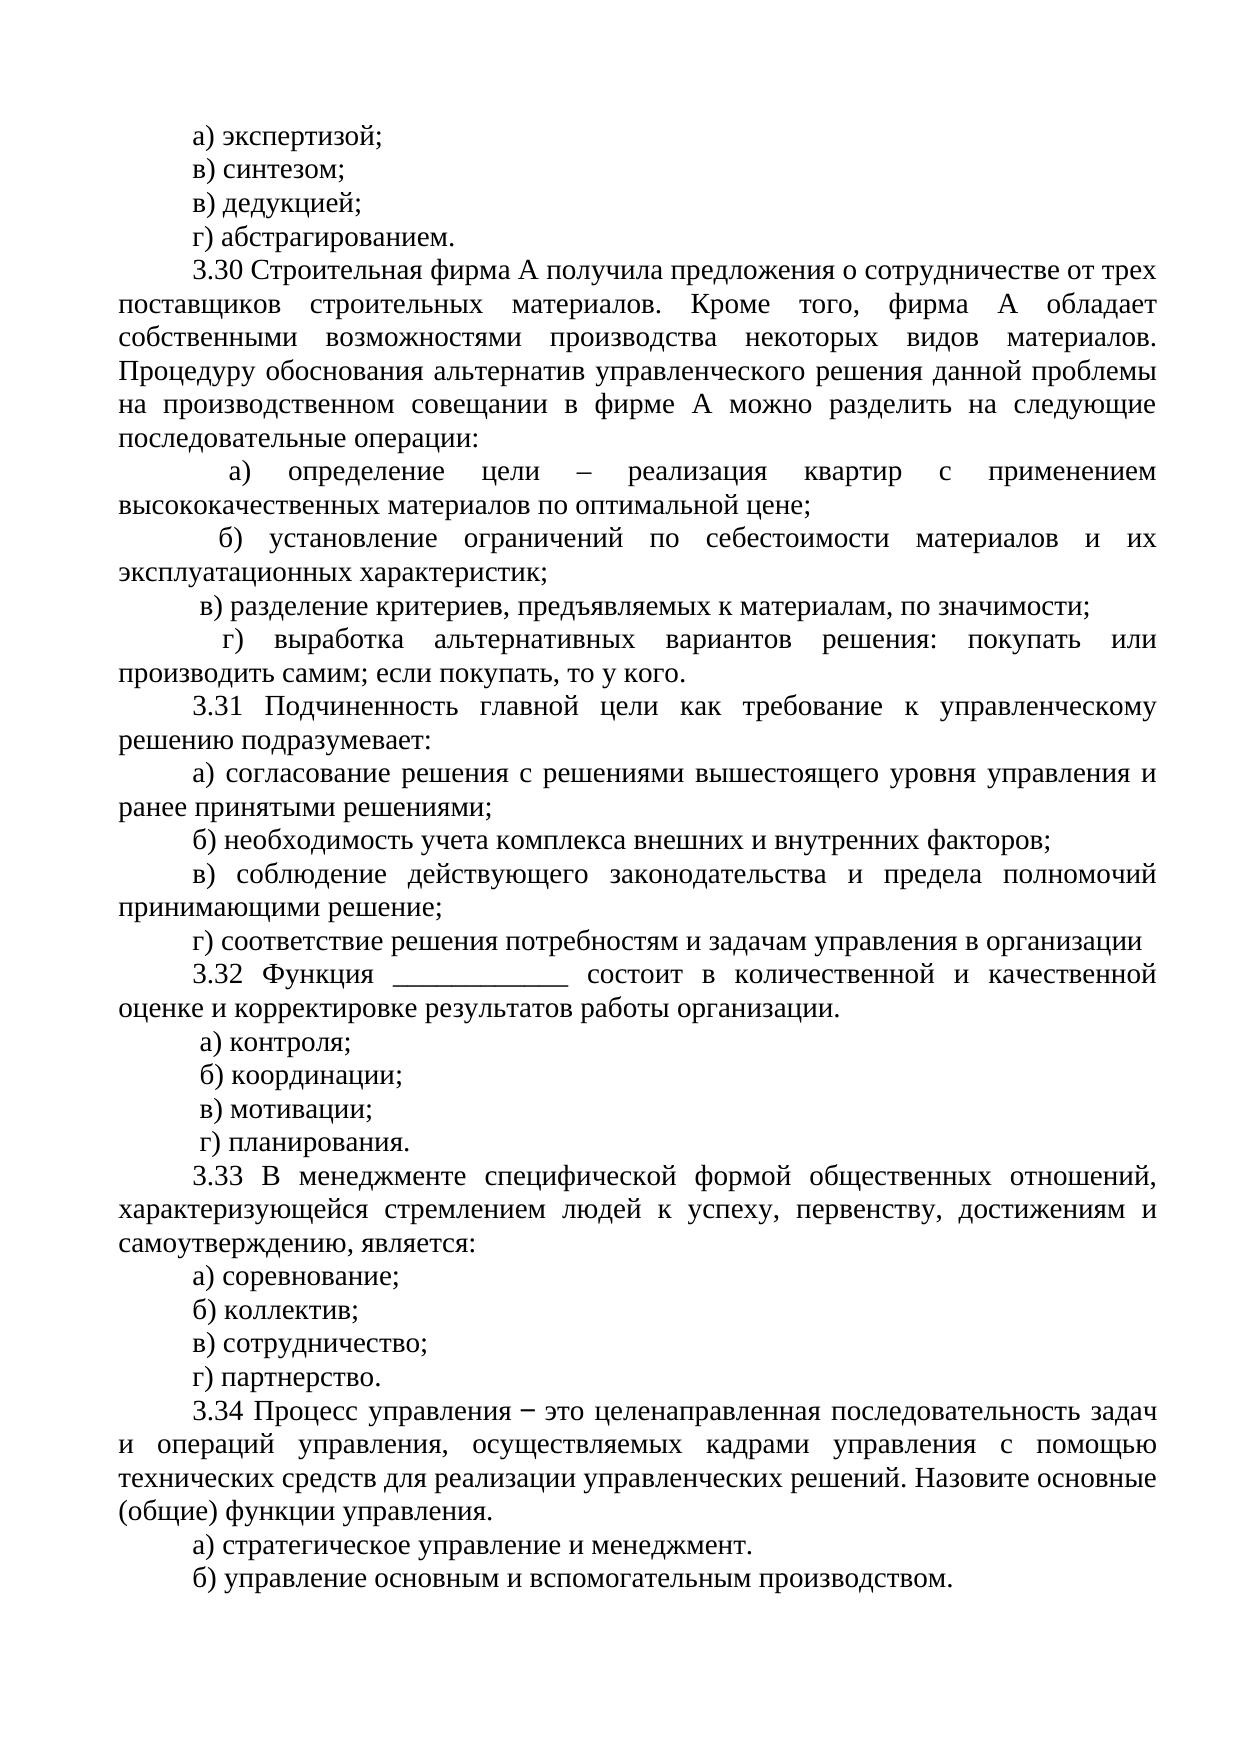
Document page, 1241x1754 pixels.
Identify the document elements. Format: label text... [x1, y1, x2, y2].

text а) определение цели – реализация квартир с применением высококачественных материалов по оптимальной цене; [118, 453, 1158, 521]
text а) согласование решения с решениями вышестоящего уровня управления и ранее принятыми решениями; [118, 755, 1158, 822]
text а) контроля; [118, 1024, 1158, 1057]
text г) абстрагированием. [118, 219, 1158, 252]
text 3.31 Подчиненность главной цели как требование к управленческому решению подразумевает: [118, 688, 1158, 755]
text б) установление ограничений по себестоимости материалов и их эксплуатационных характеристик; [118, 521, 1158, 588]
text б) управление основным и вспомогательным производством. [118, 1561, 1158, 1594]
text в) синтезом; [118, 152, 1158, 185]
text в) мотивации; [118, 1091, 1158, 1124]
text в) разделение критериев, предъявляемых к материалам, по значимости; [118, 588, 1158, 621]
text г) планирования. [118, 1124, 1158, 1158]
text 3.32 Функция ____________ состоит в количественной и качественной оценке и корректировке результатов работы организации. [118, 957, 1158, 1024]
text г) соответствие решения потребностям и задачам управления в организации [118, 923, 1158, 957]
text б) необходимость учета комплекса внешних и внутренних факторов; [118, 822, 1158, 856]
text а) экспертизой; [118, 118, 1158, 152]
text в) сотрудничество; [118, 1326, 1158, 1359]
text а) соревнование; [118, 1258, 1158, 1292]
text 3.33 В менеджменте специфической формой общественных отношений, характеризующейся стремлением людей к успеху, первенству, достижениям и самоутверждению, является: [118, 1158, 1158, 1258]
text б) коллектив; [118, 1292, 1158, 1326]
text 3.30 Строительная фирма А получила предложения о сотрудничестве от трех поставщиков строительных материалов. Кроме того, фирма А обладает собственными возможностями производства некоторых видов материалов. Процедуру обоснования альтернатив управленческого решения данной проблемы на производственном совещании в фирме А можно разделить на следующие последовательные операции: [118, 252, 1158, 453]
text в) соблюдение действующего законодательства и предела полномочий принимающими решение; [118, 856, 1158, 923]
text в) дедукцией; [118, 185, 1158, 219]
text 3.34 Процесс управления − это целенаправленная последовательность задач и операций управления, осуществляемых кадрами управления с помощью технических средств для реализации управленческих решений. Назовите основные (общие) функции управления. [118, 1393, 1158, 1527]
text б) координации; [118, 1057, 1158, 1091]
text г) выработка альтернативных вариантов решения: покупать или производить самим; если покупать, то у кого. [118, 621, 1158, 688]
text а) стратегическое управление и менеджмент. [118, 1527, 1158, 1561]
text г) партнерство. [118, 1359, 1158, 1393]
